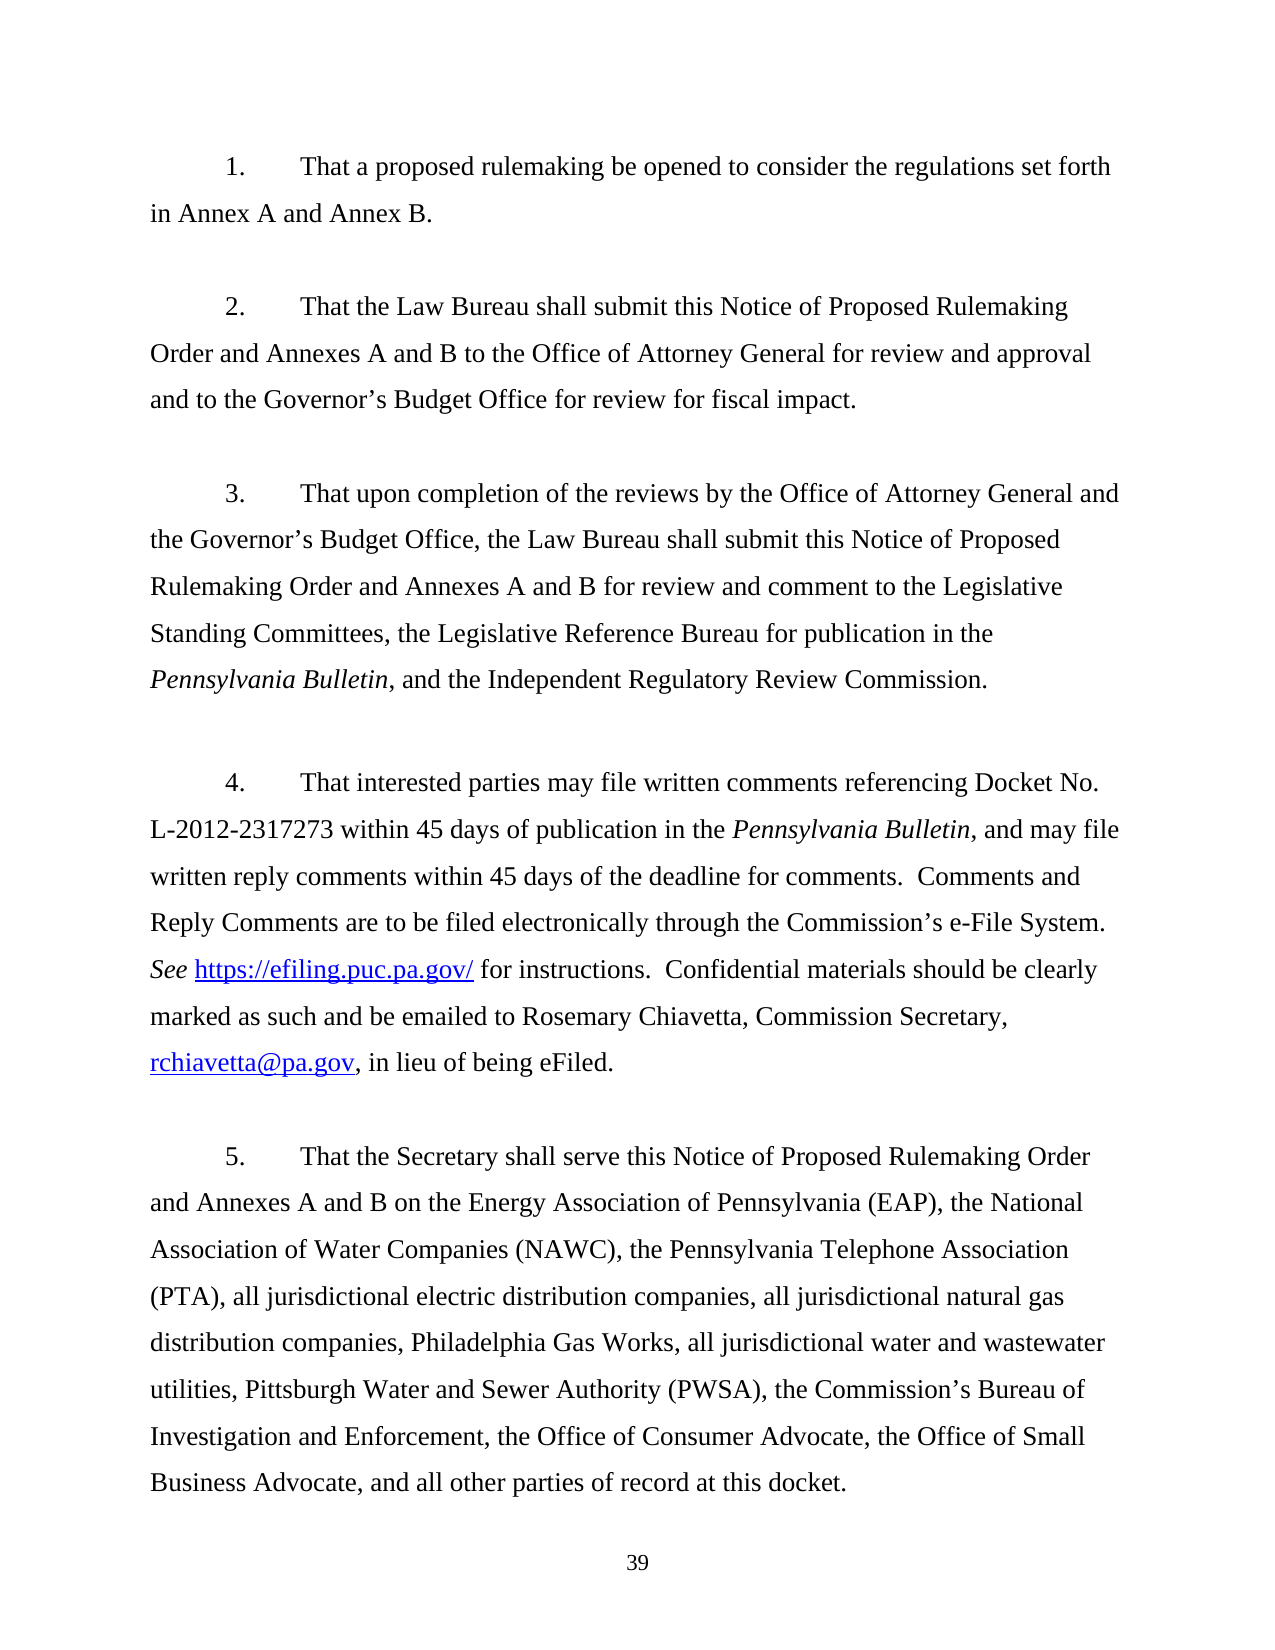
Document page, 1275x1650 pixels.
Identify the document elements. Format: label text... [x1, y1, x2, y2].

text 5. That the Secretary shall serve this Notice of Proposed Rulemaking Order and Annexes A and B on the Energy Association of Pennsylvania (EAP), the National Association of Water Companies (NAWC), the Pennsylvania Telephone Association (PTA), all jurisdictional electric distribution companies, all jurisdictional natural gas distribution companies, Philadelphia Gas Works, all jurisdictional water and wastewater utilities, Pittsburgh Water and Sewer Authority (PWSA), the Commission’s Bureau of Investigation and Enforcement, the Office of Consumer Advocate, the Office of Small Business Advocate, and all other parties of record at this docket. [150, 1140, 1125, 1498]
text 2. That the Law Bureau shall submit this Notice of Proposed Rulemaking Order and Annexes A and B to the Office of Attorney General for review and approval and to the Governor’s Budget Office for review for fiscal impact. [150, 290, 1125, 414]
text 1. That a proposed rulemaking be opened to consider the regulations set forth in Annex A and Annex B. [150, 150, 1125, 228]
text 3. That upon completion of the reviews by the Office of Attorney General and the Governor’s Budget Office, the Law Bureau shall submit this Notice of Proposed Rulemaking Order and Annexes A and B for review and comment to the Legislative Standing Committees, the Legislative Reference Bureau for publication in the Pennsylvania Bulletin, and the Independent Regulatory Review Commission. [150, 477, 1125, 694]
text 4. That interested parties may file written comments referencing Docket No. L-2012-2317273 within 45 days of publication in the Pennsylvania Bulletin, and may file written reply comments within 45 days of the deadline for comments. Comments and Reply Comments are to be filed electronically through the Commission’s e-File System. See https://efiling.puc.pa.gov/ for instructions. Confidential materials should be clearly marked as such and be emailed to Rosemary Chiavetta, Commission Secretary, rchiavetta@pa.gov, in lieu of being eFiled. [150, 767, 1125, 1078]
